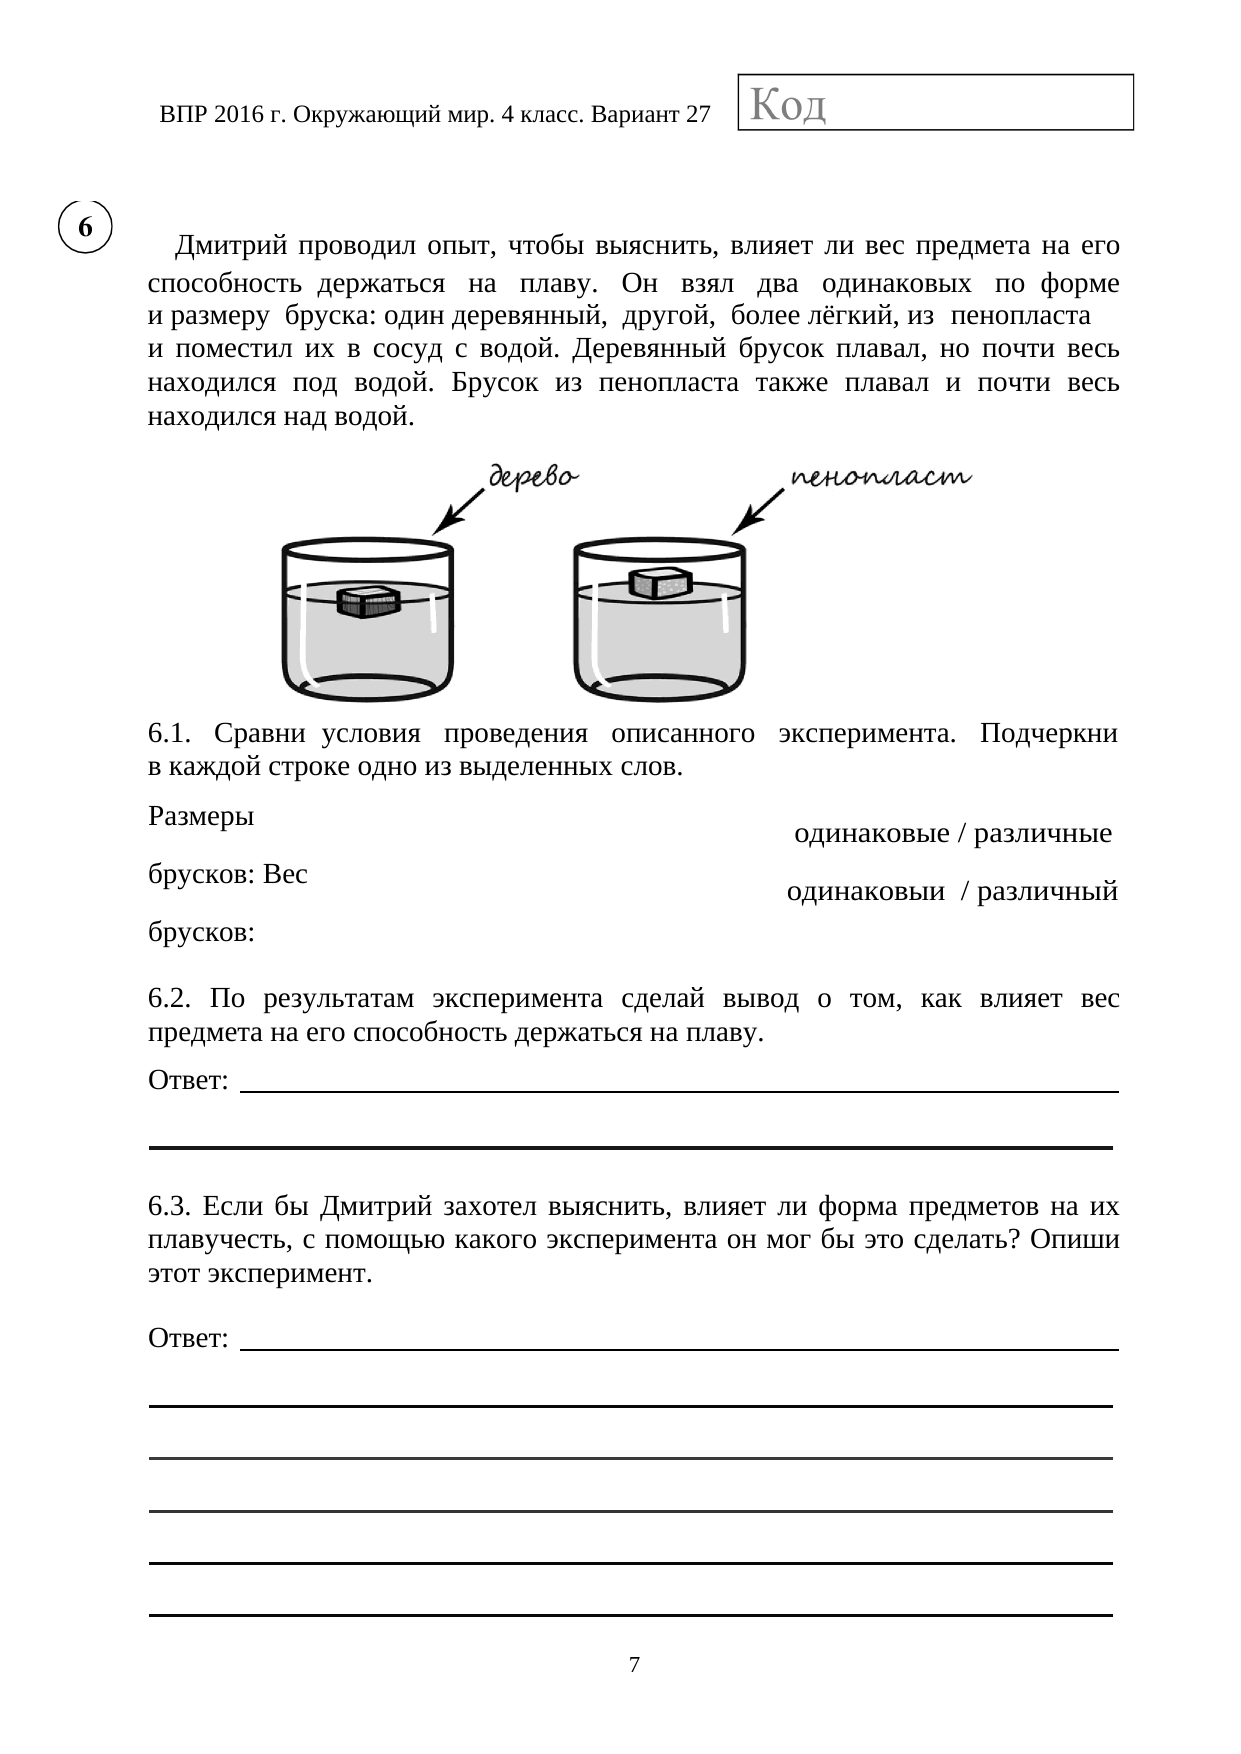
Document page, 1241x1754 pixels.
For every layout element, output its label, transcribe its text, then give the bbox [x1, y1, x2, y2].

picture [57, 201, 113, 254]
picture [737, 73, 1135, 131]
text одинаковые / различные одинаковыи / различный [787, 815, 1120, 907]
text Ответ: [148, 1062, 1146, 1096]
text Дмитрий проводил опыт, чтобы выяснить, влияет ли вес предмета на его способность держаться на плаву. Он взял два одинаковых по форме и размеру бруска: один деревянный, другой, более лёгкий, из пенопласта [58, 207, 1122, 331]
text Ответ: [148, 1320, 1146, 1354]
list По результатам эксперимента сделай вывод о том, как влияет вес предмета на его способность держаться на плаву. [148, 980, 1122, 1047]
text Размеры брусков: Вес брусков: [148, 798, 368, 948]
list Если бы Дмитрий захотел выяснить, влияет ли форма предметов на их плавучесть, с помощью какого эксперимента он мог бы это сделать? Опиши этот эксперимент. [148, 1188, 1122, 1289]
text и поместил их в сосуд с водой. Деревянный брусок плавал, но почти весь находился под водой. Брусок из пенопласта также плавал и почти весь находился над водой. [147, 331, 1121, 431]
picture [281, 462, 973, 703]
picture [148, 1146, 1114, 1150]
